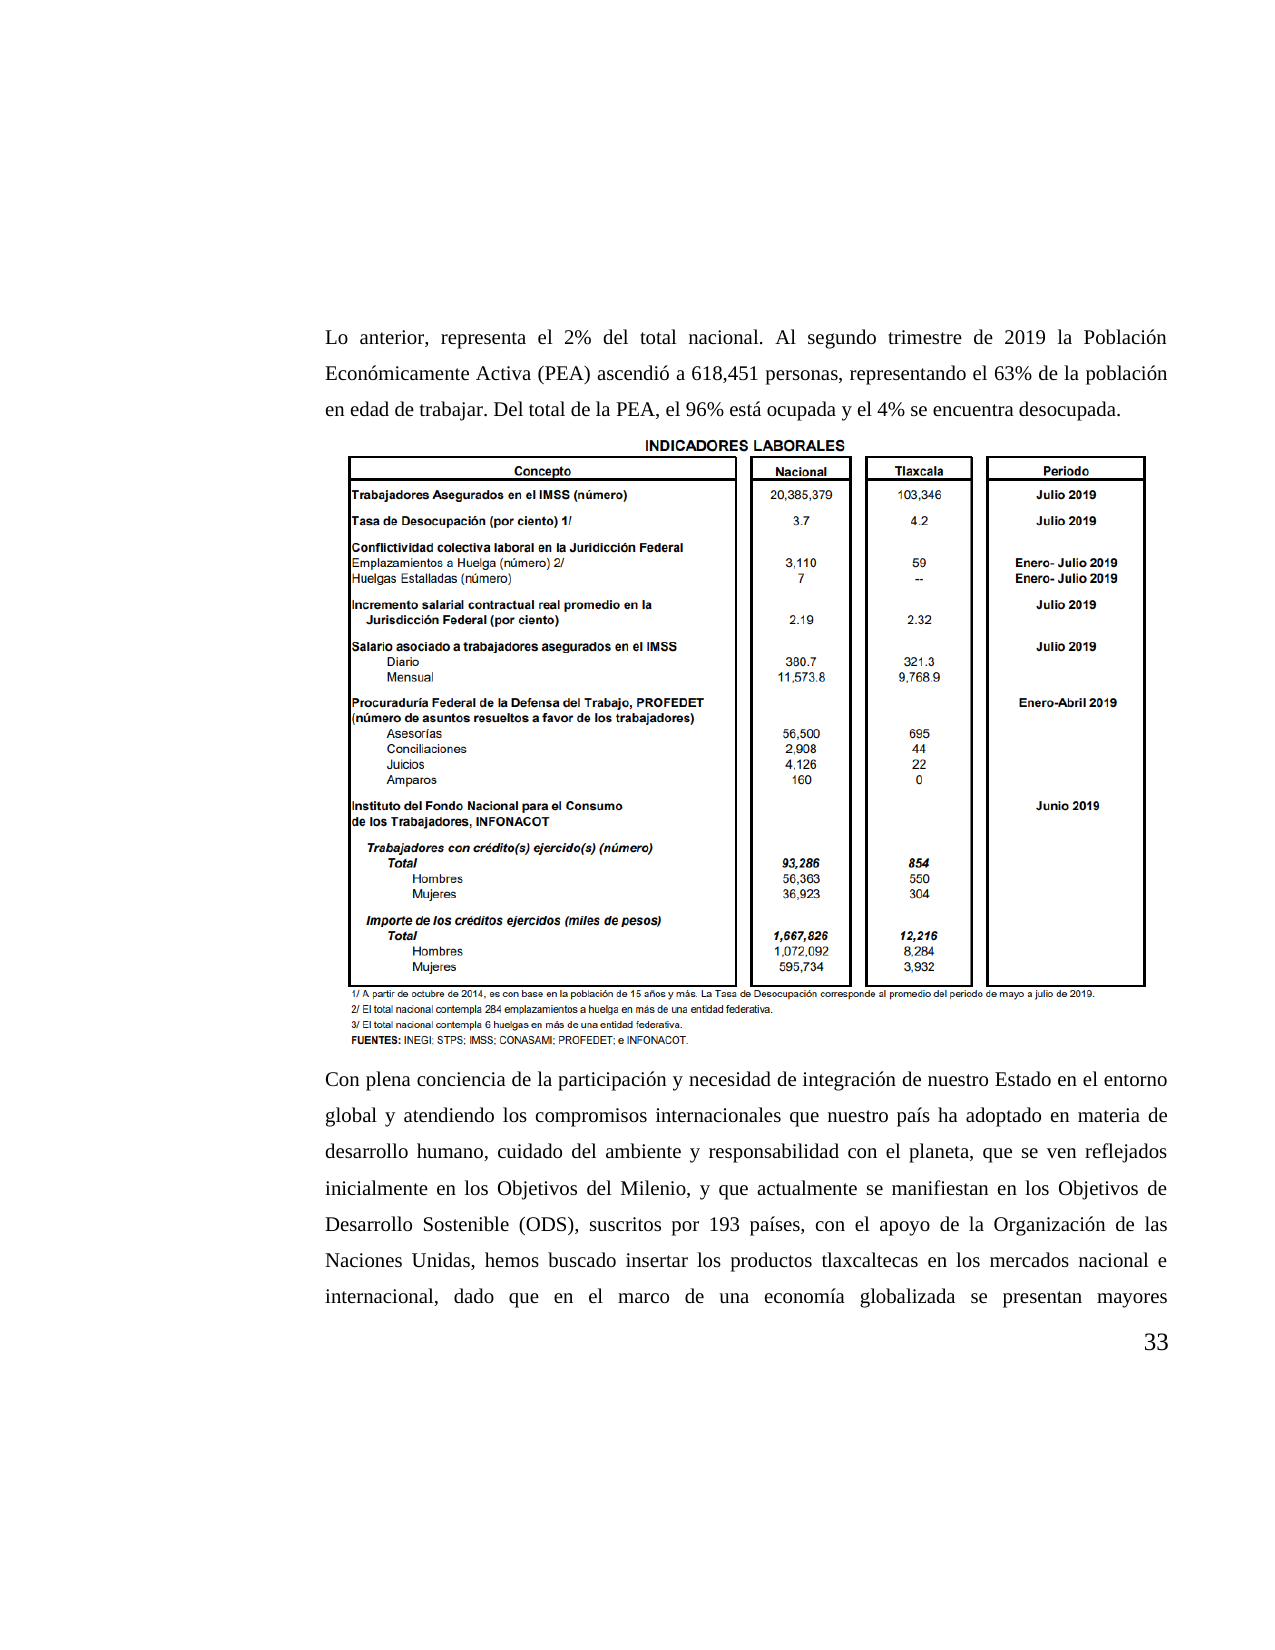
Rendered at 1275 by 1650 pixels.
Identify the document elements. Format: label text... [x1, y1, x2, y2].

text Lo anterior, representa el 2% del total nacional. Al segundo trimestre de 2019 la Población Económicamente Activa (PEA) ascendió a 618,451 personas, representando el 63% de la población en edad de trabajar. Del total de la PEA, el 96% está ocupada y el 4% se encuentra desocupada. [325, 325, 1169, 421]
picture [325, 433, 1169, 1053]
